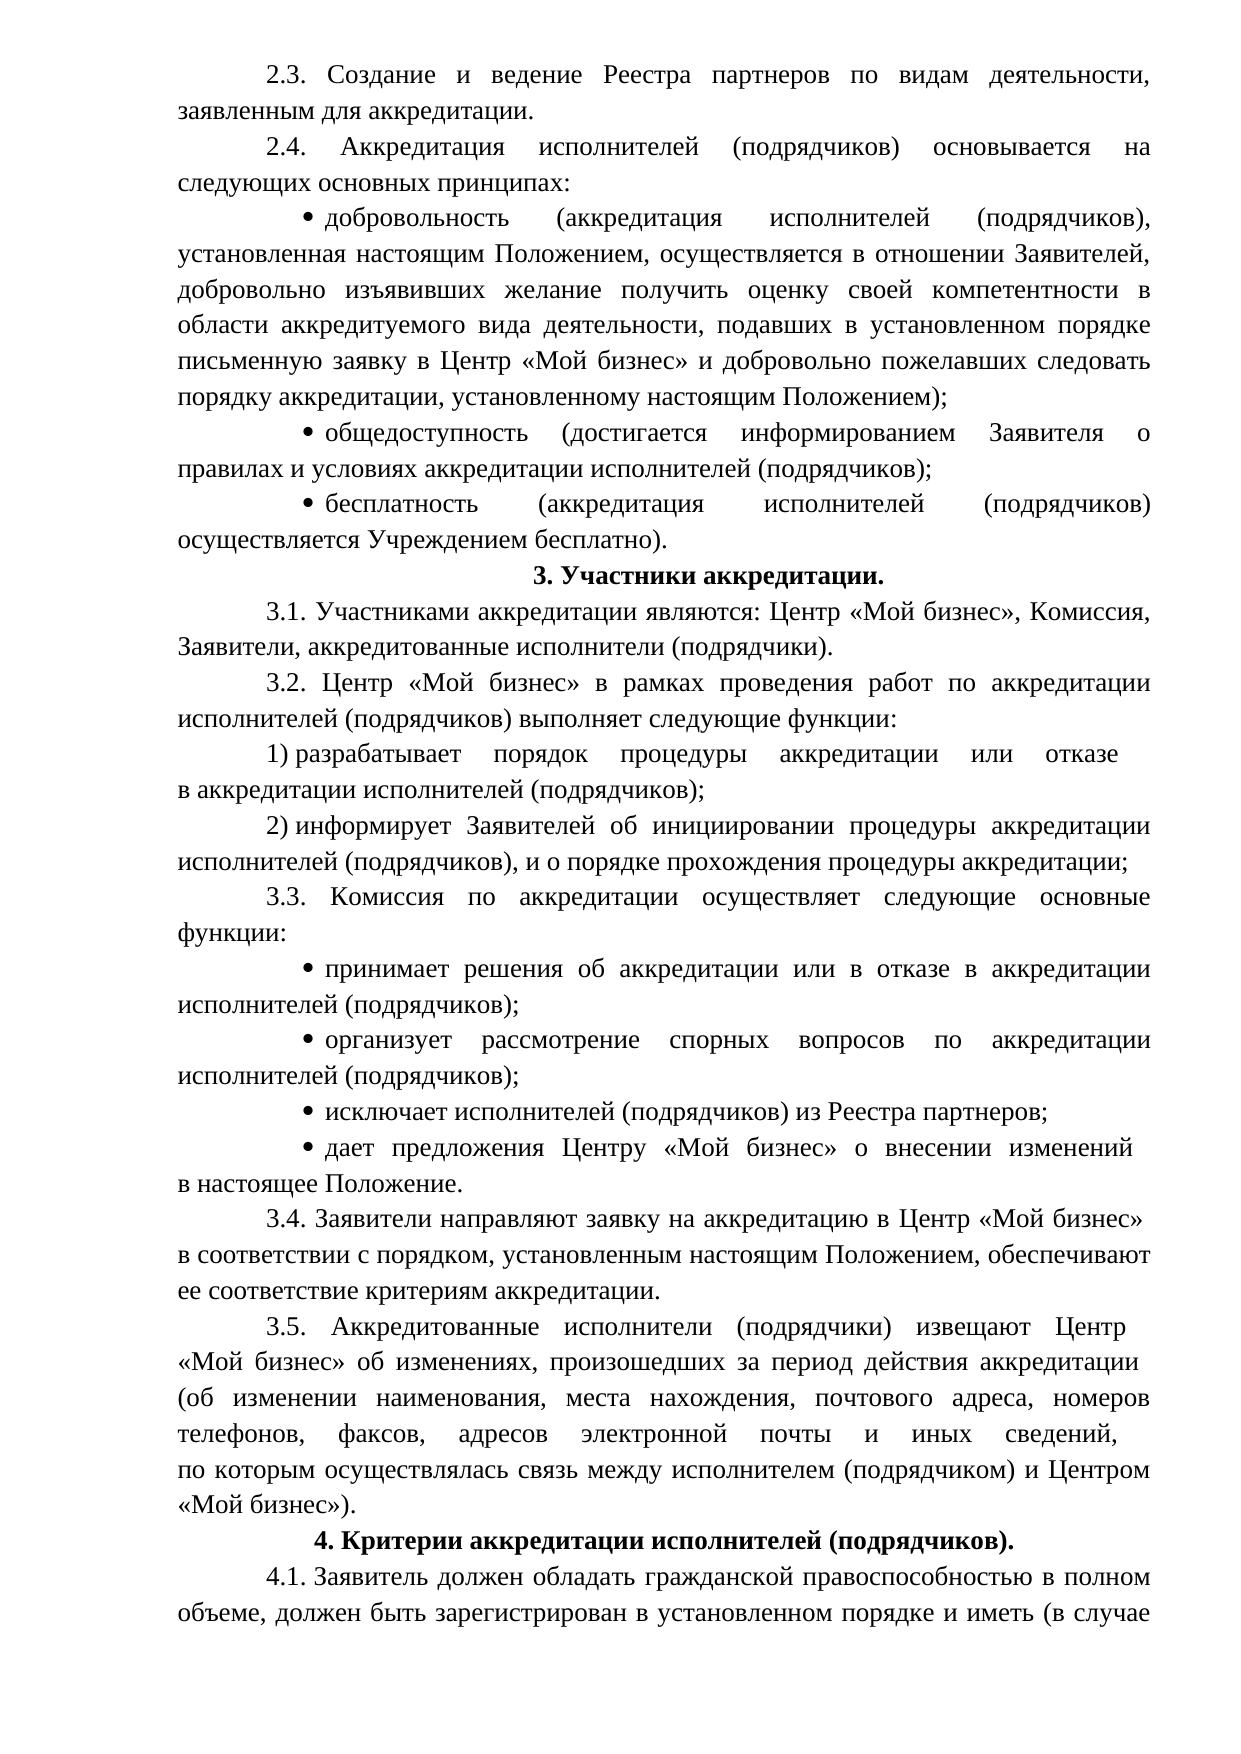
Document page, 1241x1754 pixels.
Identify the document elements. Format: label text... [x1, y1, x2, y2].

list добровольность (аккредитация исполнителей (подрядчиков), установленная настоящим Положением, осуществляется в отношении Заявителей, добровольно изъявивших желание получить оценку своей компетентности в области аккредитуемого вида деятельности, подавших в установленном порядке письменную заявку в Центр «Мой бизнес» и добровольно пожелавших следовать порядку аккредитации, установленному настоящим Положением); [177, 201, 1152, 411]
list дает предложения Центру «Мой бизнес» о внесении изменений в настоящее Положение. [177, 1131, 1152, 1198]
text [177, 1560, 1152, 1627]
list общедоступность (достигается информированием Заявителя о правилах и условиях аккредитации исполнителей (подрядчиков); [177, 416, 1152, 483]
text 4. Критерии аккредитации исполнителей (подрядчиков). [177, 1524, 1152, 1555]
text 1) разрабатывает порядок процедуры аккредитации или отказе в аккредитации исполнителей (подрядчиков); [177, 738, 1152, 804]
text 3.3. Комиссия по аккредитации осуществляет следующие основные функции: [177, 881, 1152, 947]
text 2.4. Аккредитация исполнителей (подрядчиков) основывается на следующих основных принципах: [177, 130, 1152, 197]
text 2) информирует Заявителей об инициировании процедуры аккредитации исполнителей (подрядчиков), и о порядке прохождения процедуры аккредитации; [177, 809, 1152, 876]
text 3.5. Аккредитованные исполнители (подрядчики) извещают Центр «Мой бизнес» об изменениях, произошедших за период действия аккредитации (об изменении наименования, места нахождения, почтового адреса, номеров телефонов, факсов, адресов электронной почты и иных сведений, по которым осуществлялась связь между исполнителем (подрядчиком) и Центром «Мой бизнес»). [177, 1310, 1152, 1519]
list принимает решения об аккредитации или в отказе в аккредитации исполнителей (подрядчиков); [177, 952, 1152, 1019]
text 2.3. Создание и ведение Реестра партнеров по видам деятельности, заявленным для аккредитации. [177, 58, 1152, 125]
text 3.1. Участниками аккредитации являются: Центр «Мой бизнес», Комиссия, Заявители, аккредитованные исполнители (подрядчики). [177, 595, 1152, 662]
text 3. Участники аккредитации. [177, 559, 1152, 590]
text 3.4. Заявители направляют заявку на аккредитацию в Центр «Мой бизнес» в соответствии с порядком, установленным настоящим Положением, обеспечивают ее соответствие критериям аккредитации. [177, 1203, 1152, 1305]
text 3.2. Центр «Мой бизнес» в рамках проведения работ по аккредитации исполнителей (подрядчиков) выполняет следующие функции: [177, 666, 1152, 733]
list бесплатность (аккредитация исполнителей (подрядчиков) осуществляется Учреждением бесплатно). [177, 487, 1152, 554]
list исключает исполнителей (подрядчиков) из Реестра партнеров; [177, 1095, 1152, 1126]
list организует рассмотрение спорных вопросов по аккредитации исполнителей (подрядчиков); [177, 1023, 1152, 1091]
